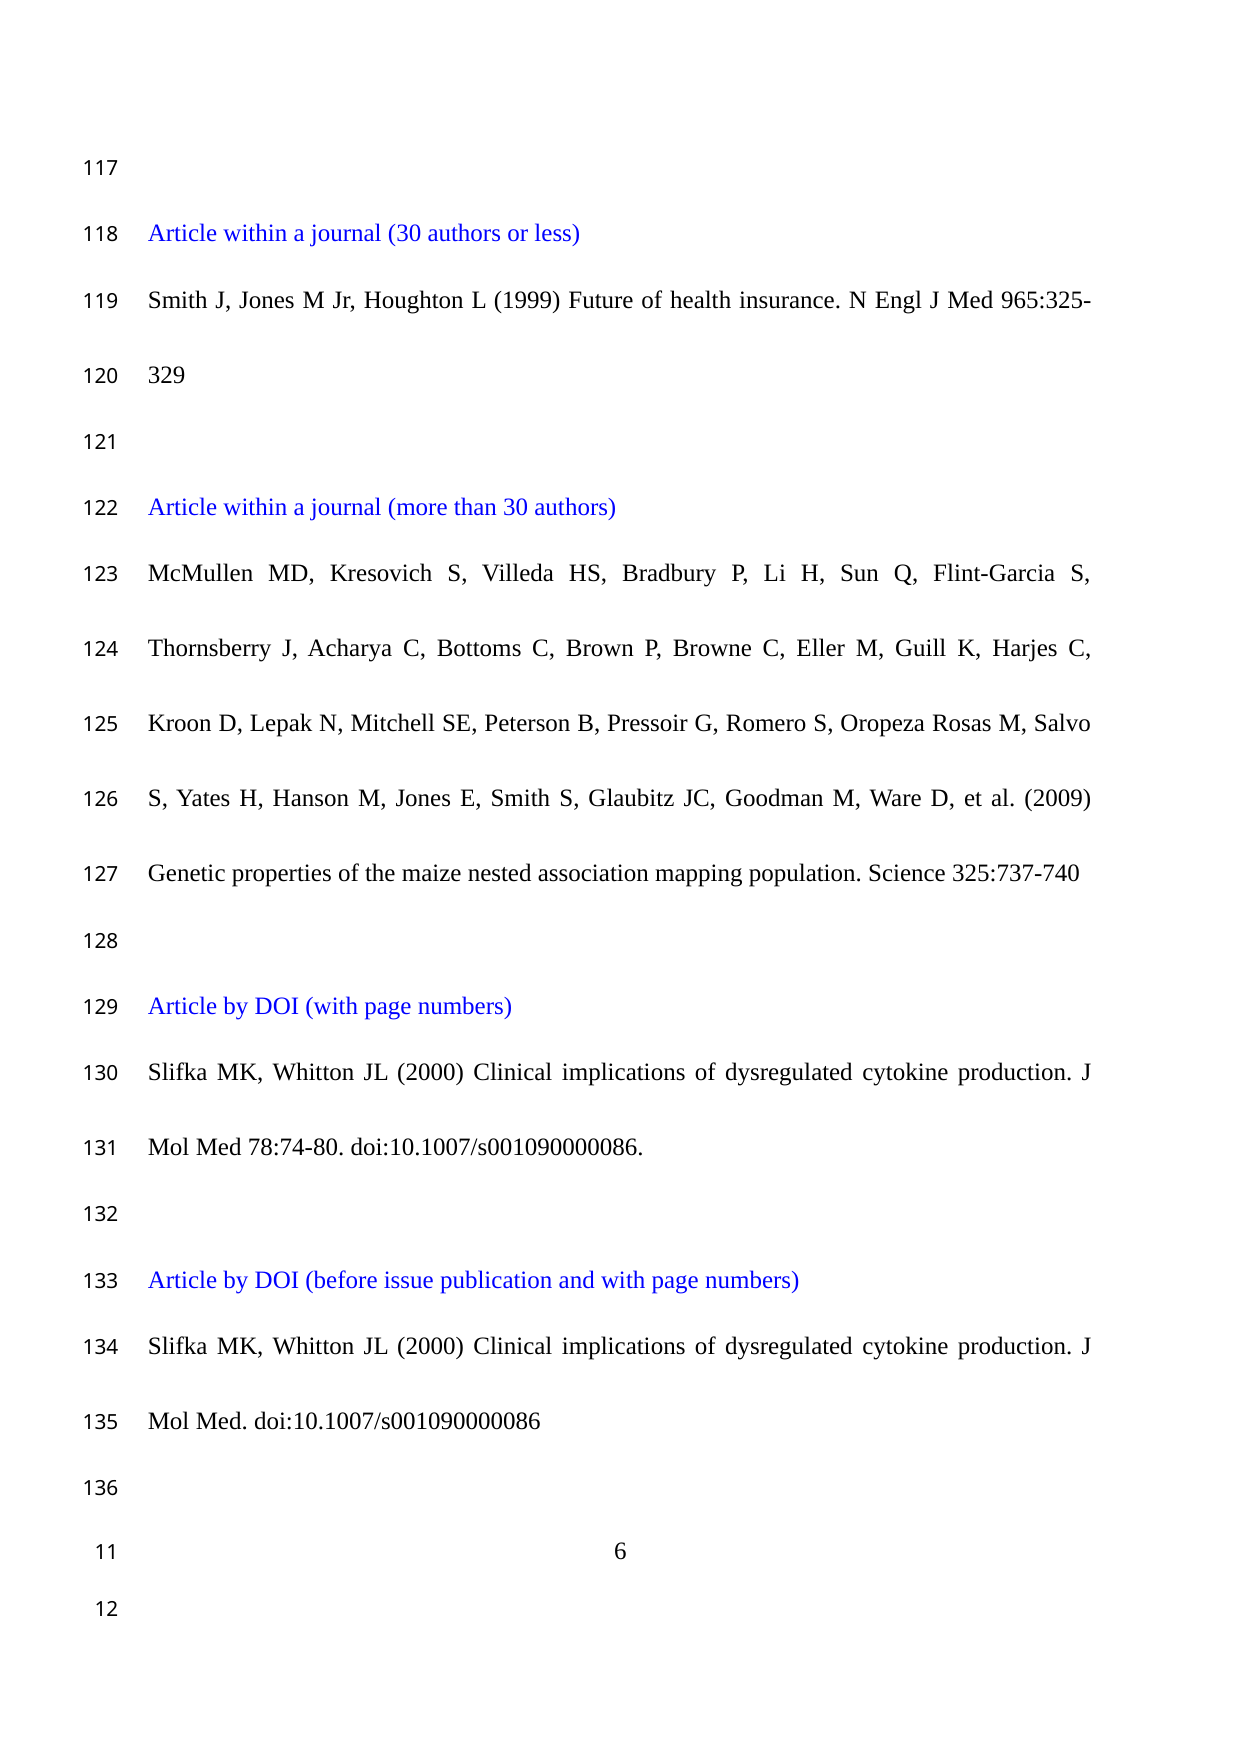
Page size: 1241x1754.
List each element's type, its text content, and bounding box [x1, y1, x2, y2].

text Article by DOI (with page numbers) [148, 987, 1092, 1024]
text Article within a journal (more than 30 authors) [148, 488, 1092, 525]
text Smith J, Jones M Jr, Houghton L (1999) Future of health insurance. N Engl J Med 965:325-329 [148, 280, 1092, 393]
text Slifka MK, Whitton JL (2000) Clinical implications of dysregulated cytokine production. J Mol Med. doi:10.1007/s001090000086 [148, 1327, 1092, 1439]
text McMullen MD, Kresovich S, Villeda HS, Bradbury P, Li H, Sun Q, Flint-Garcia S, Thornsberry J, Acharya C, Bottoms C, Brown P, Browne C, Eller M, Guill K, Harjes C, Kroon D, Lepak N, Mitchell SE, Peterson B, Pressoir G, Romero S, Oropeza Rosas M, Salvo S, Yates H, Hanson M, Jones E, Smith S, Glaubitz JC, Goodman M, Ware D, et al. (2009) Genetic properties of the maize nested association mapping population. Science 325:737-740 [148, 554, 1092, 892]
text Slifka MK, Whitton JL (2000) Clinical implications of dysregulated cytokine production. J Mol Med 78:74-80. doi:10.1007/s001090000086. [148, 1053, 1092, 1165]
text Article within a journal (30 authors or less) [148, 214, 1092, 252]
text Article by DOI (before issue publication and with page numbers) [148, 1260, 1092, 1298]
